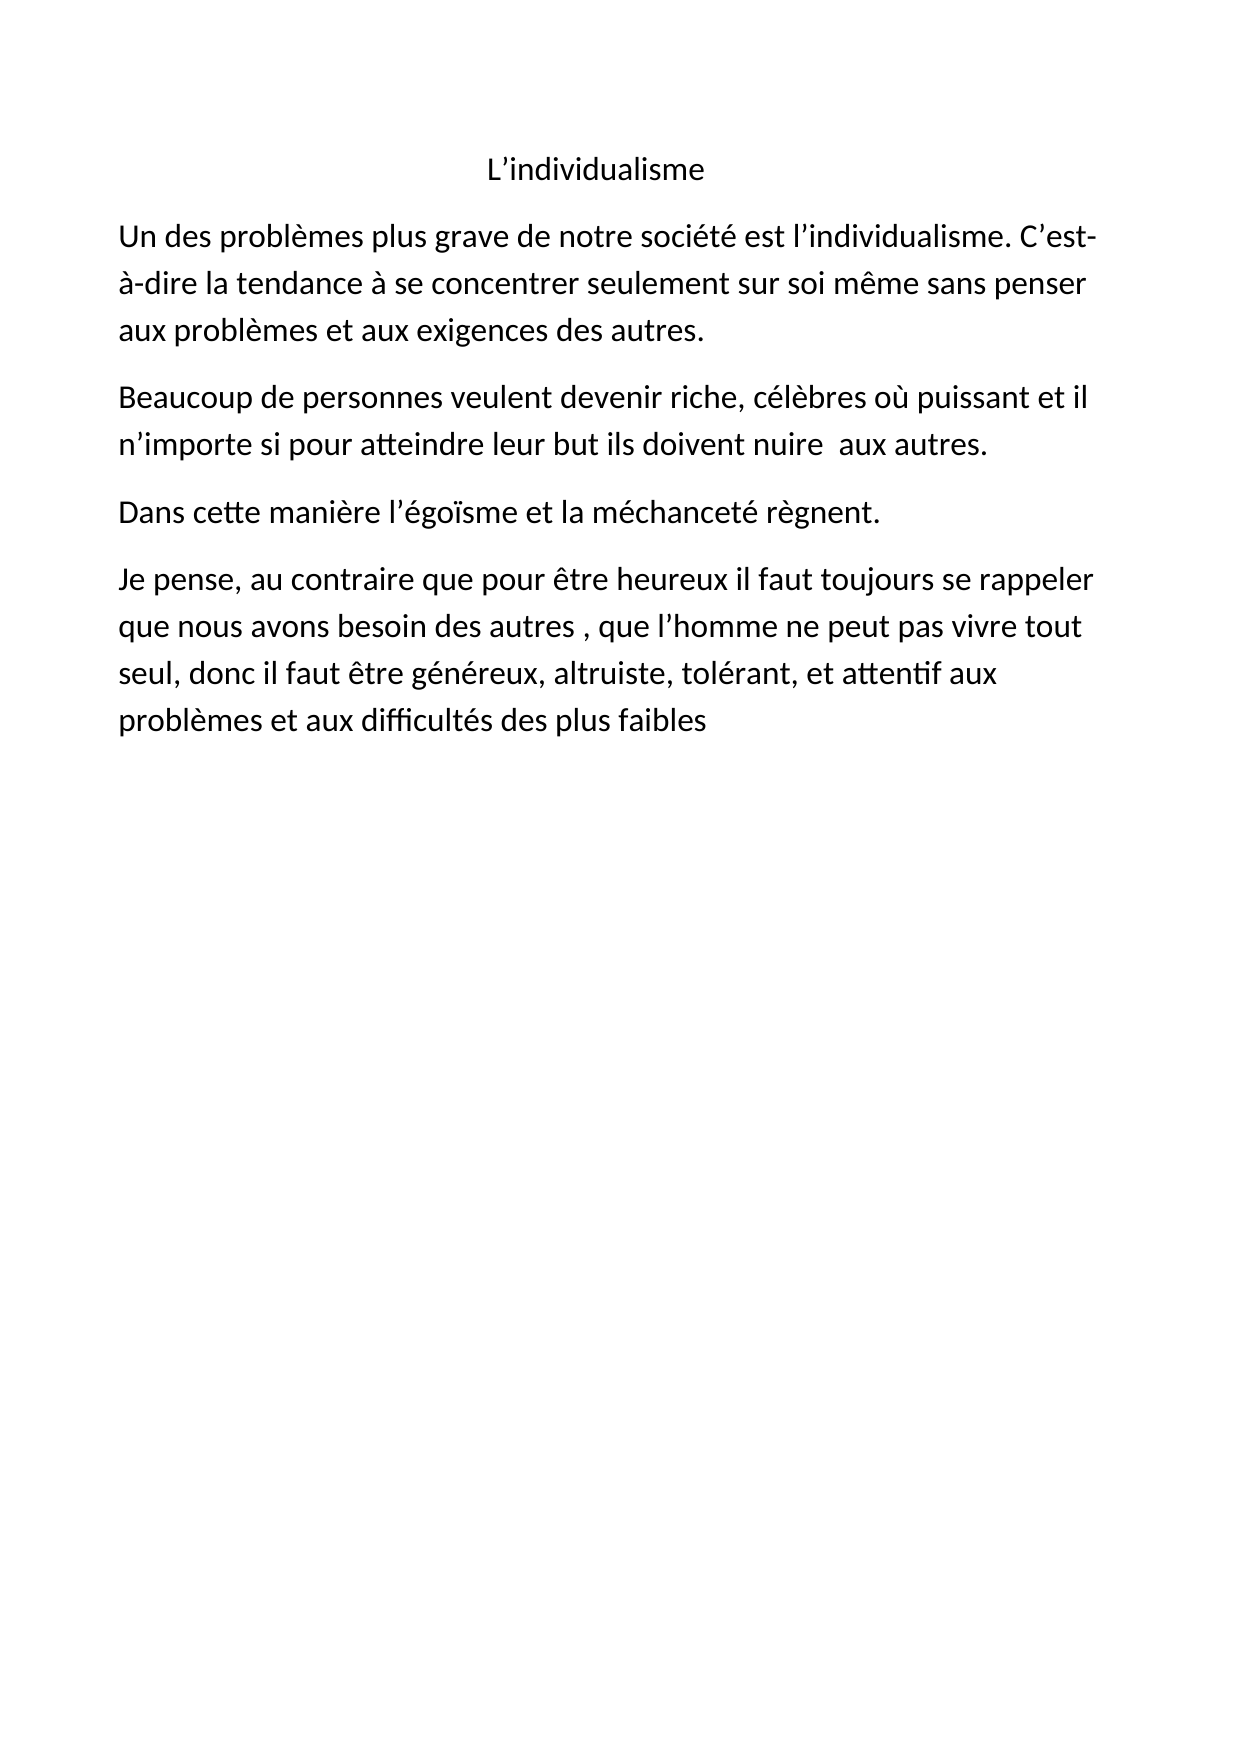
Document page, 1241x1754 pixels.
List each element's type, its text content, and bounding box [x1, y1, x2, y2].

text L’individualisme [118, 148, 1122, 188]
text Je pense, au contraire que pour être heureux il faut toujours se rappeler que nous avons besoin des autres , que l’homme ne peut pas vivre tout seul, donc il faut être généreux, altruiste, tolérant, et attentif aux problèmes et aux difficultés des plus faibles [118, 558, 1122, 739]
text Dans cette manière l’égoïsme et la méchanceté règnent. [118, 491, 1122, 531]
text Un des problèmes plus grave de notre société est l’individualisme. C’est-à-dire la tendance à se concentrer seulement sur soi même sans penser aux problèmes et aux exigences des autres. [118, 215, 1122, 349]
text Beaucoup de personnes veulent devenir riche, célèbres où puissant et il n’importe si pour atteindre leur but ils doivent nuire aux autres. [118, 376, 1122, 464]
